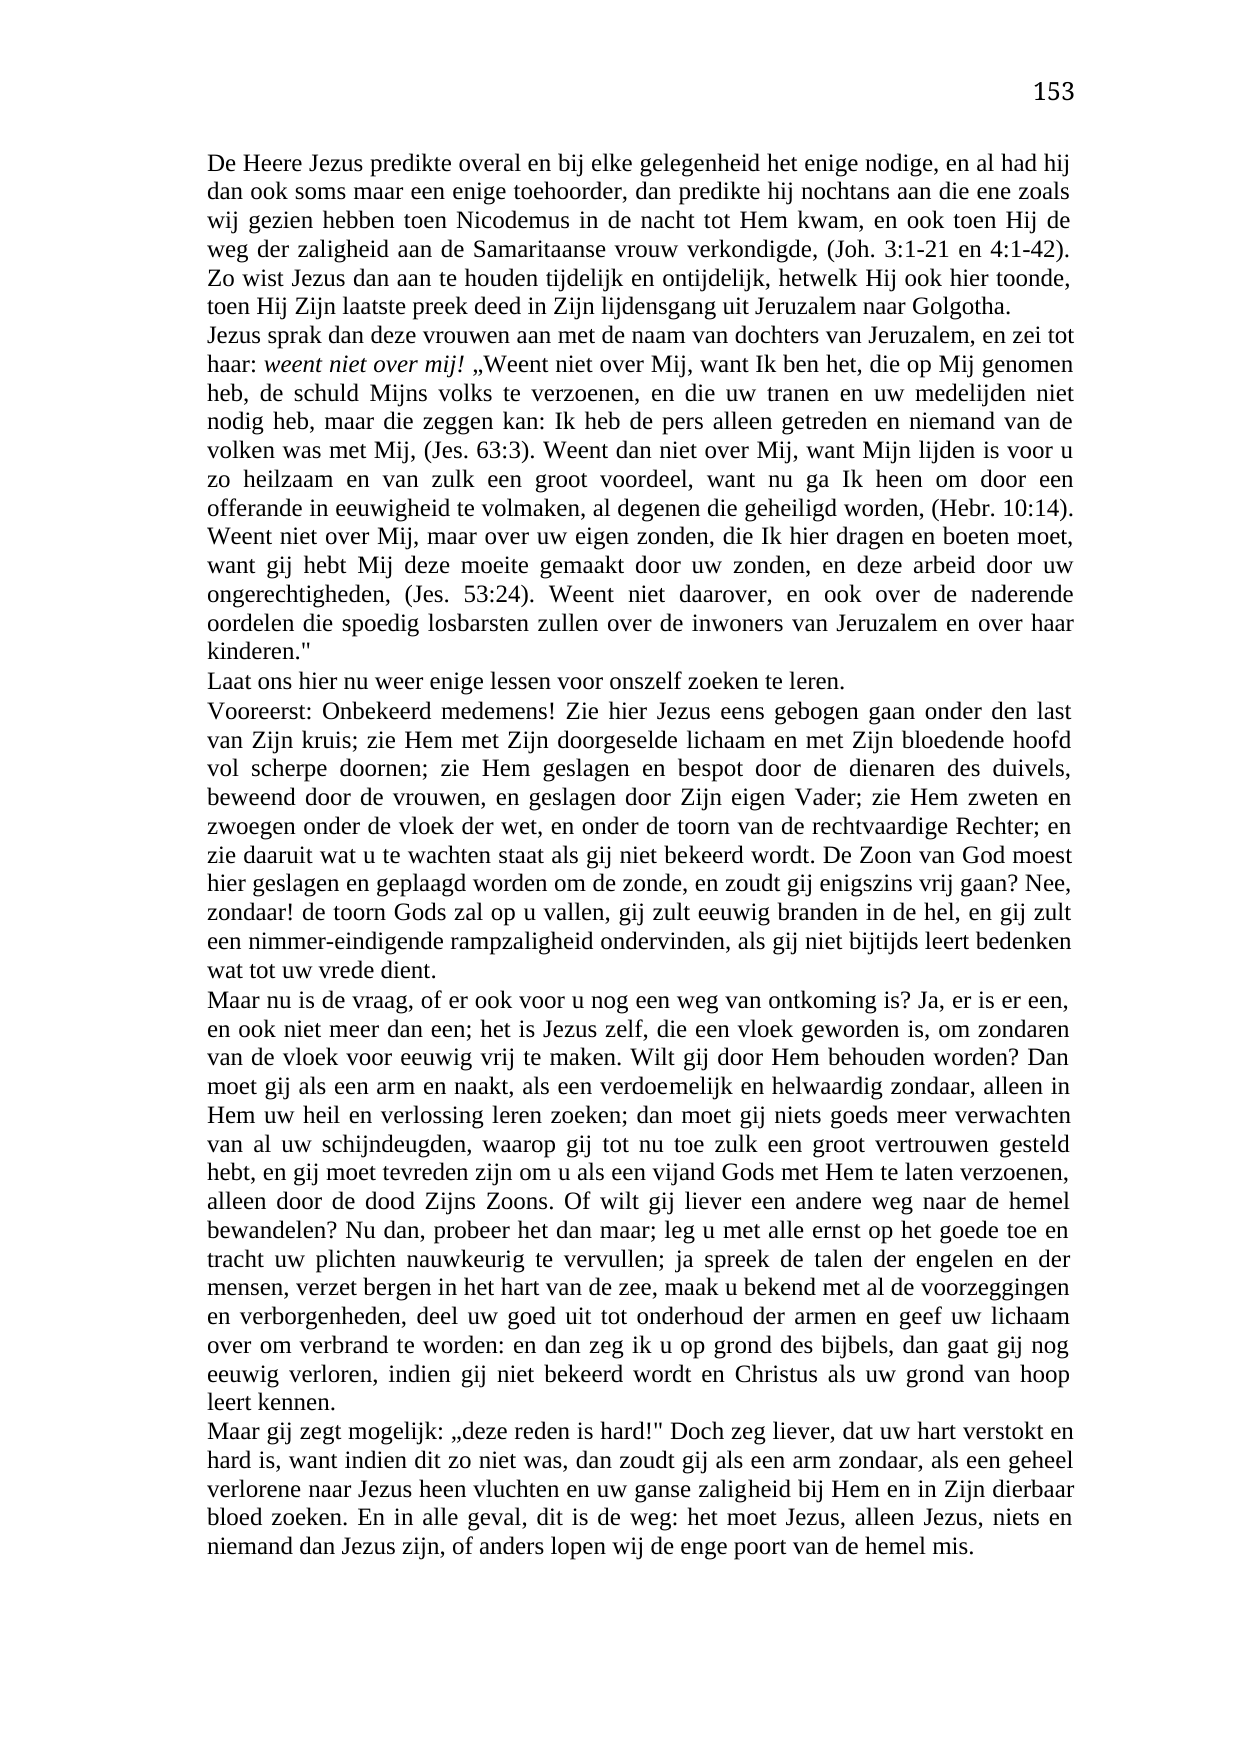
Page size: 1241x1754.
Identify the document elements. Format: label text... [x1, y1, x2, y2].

text Maar nu is de vraag, of er ook voor u nog een weg van ontkoming is? Ja, er is er een, en ook niet meer dan een; het is Jezus zelf, die een vloek geworden is, om zondaren van de vloek voor eeuwig vrij te maken. Wilt gij door Hem behouden worden? Dan moet gij als een arm en naakt, als een verdoemelijk en helwaardig zondaar, alleen in Hem uw heil en verlossing leren zoeken; dan moet gij niets goeds meer verwachten van al uw schijndeugden, waarop gij tot nu toe zulk een groot vertrouwen gesteld hebt, en gij moet tevreden zijn om u als een vijand Gods met Hem te laten verzoenen, alleen door de dood Zijns Zoons. Of wilt gij liever een andere weg naar de hemel bewandelen? Nu dan, probeer het dan maar; leg u met alle ernst op het goede toe en tracht uw plichten nauwkeurig te vervullen; ja spreek de talen der engelen en der mensen, verzet bergen in het hart van de zee, maak u bekend met al de voorzeggingen en verborgenheden, deel uw goed uit tot onderhoud der armen en geef uw lichaam over om verbrand te worden: en dan zeg ik u op grond des bijbels, dan gaat gij nog eeuwig verloren, indien gij niet bekeerd wordt en Christus als uw grond van hoop leert kennen. [207, 985, 1071, 1416]
text De Heere Jezus predikte overal en bij elke gelegenheid het enige nodige, en al had hij dan ook soms maar een enige toehoorder, dan predikte hij nochtans aan die ene zoals wij gezien hebben toen Nicodemus in de nacht tot Hem kwam, en ook toen Hij de weg der zaligheid aan de Samaritaanse vrouw verkondigde, (Joh. 3:1-21 en 4:1-42). Zo wist Jezus dan aan te houden tijdelijk en ontijdelijk, hetwelk Hij ook hier toonde, toen Hij Zijn laatste preek deed in Zijn lijdensgang uit Jeruzalem naar Golgotha. [207, 148, 1071, 320]
text Maar gij zegt mogelijk: „deze reden is hard!" Doch zeg liever, dat uw hart verstokt en hard is, want indien dit zo niet was, dan zoudt gij als een arm zondaar, als een geheel verlorene naar Jezus heen vluchten en uw ganse zaligheid bij Hem en in Zijn dierbaar bloed zoeken. En in alle geval, dit is de weg: het moet Jezus, alleen Jezus, niets en niemand dan Jezus zijn, of anders lopen wij de enge poort van de hemel mis. [207, 1416, 1075, 1560]
text Vooreerst: Onbekeerd medemens! Zie hier Jezus eens gebogen gaan onder den last van Zijn kruis; zie Hem met Zijn doorgeselde lichaam en met Zijn bloedende hoofd vol scherpe doornen; zie Hem geslagen en bespot door de dienaren des duivels, beweend door de vrouwen, en geslagen door Zijn eigen Vader; zie Hem zweten en zwoegen onder de vloek der wet, en onder de toorn van de rechtvaardige Rechter; en zie daaruit wat u te wachten staat als gij niet bekeerd wordt. De Zoon van God moest hier geslagen en geplaagd worden om de zonde, en zoudt gij enigszins vrij gaan? Nee, zondaar! de toorn Gods zal op u vallen, gij zult eeuwig branden in de hel, en gij zult een nimmer-eindigende rampzaligheid ondervinden, als gij niet bijtijds leert bedenken wat tot uw vrede dient. [207, 696, 1072, 983]
text Jezus sprak dan deze vrouwen aan met de naam van dochters van Jeruzalem, en zei tot haar: weent niet over mij! „Weent niet over Mij, want Ik ben het, die op Mij genomen heb, de schuld Mijns volks te verzoenen, en die uw tranen en uw medelijden niet nodig heb, maar die zeggen kan: Ik heb de pers alleen getreden en niemand van de volken was met Mij, (Jes. 63:3). Weent dan niet over Mij, want Mijn lijden is voor u zo heilzaam en van zulk een groot voordeel, want nu ga Ik heen om door een offerande in eeuwigheid te volmaken, al degenen die geheiligd worden, (Hebr. 10:14). Weent niet over Mij, maar over uw eigen zonden, die Ik hier dragen en boeten moet, want gij hebt Mij deze moeite gemaakt door uw zonden, en deze arbeid door uw ongerechtigheden, (Jes. 53:24). Weent niet daarover, en ook over de naderende oordelen die spoedig losbarsten zullen over de inwoners van Jeruzalem en over haar kinderen." [207, 320, 1075, 665]
text Laat ons hier nu weer enige lessen voor onszelf zoeken te leren. [207, 666, 1072, 695]
